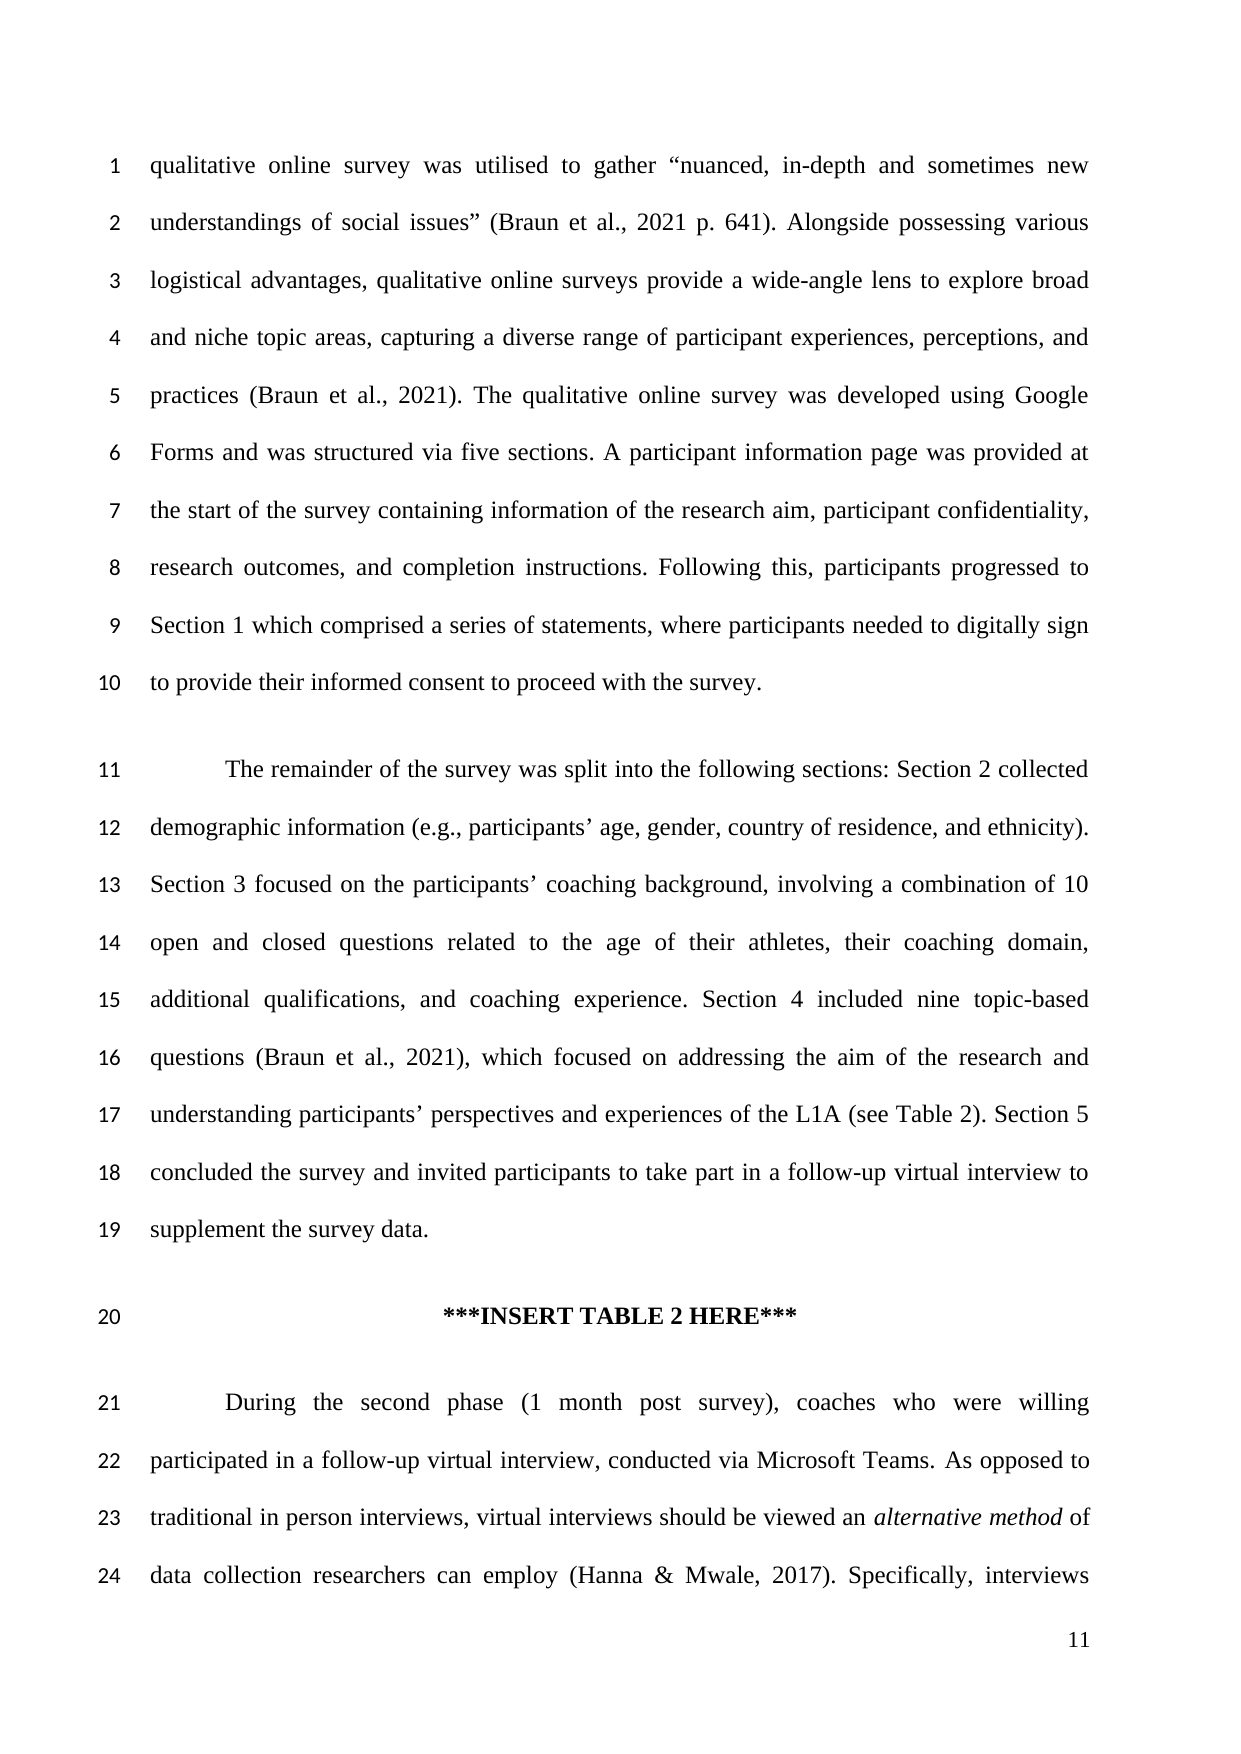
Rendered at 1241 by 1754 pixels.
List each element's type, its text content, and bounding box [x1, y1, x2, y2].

text The remainder of the survey was split into the following sections: Section 2 collected demographic information (e.g., participants’ age, gender, country of residence, and ethnicity). Section 3 focused on the participants’ coaching background, involving a combination of 10 open and closed questions related to the age of their athletes, their coaching domain, additional qualifications, and coaching experience. Section 4 included nine topic-based questions (Braun et al., 2021), which focused on addressing the aim of the research and understanding participants’ perspectives and experiences of the L1A (see Table 2). Section 5 concluded the survey and invited participants to take part in a follow-up virtual interview to supplement the survey data. [150, 754, 1090, 1243]
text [150, 1387, 1090, 1589]
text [150, 150, 1090, 696]
text ***INSERT TABLE 2 HERE*** [150, 1301, 1090, 1329]
